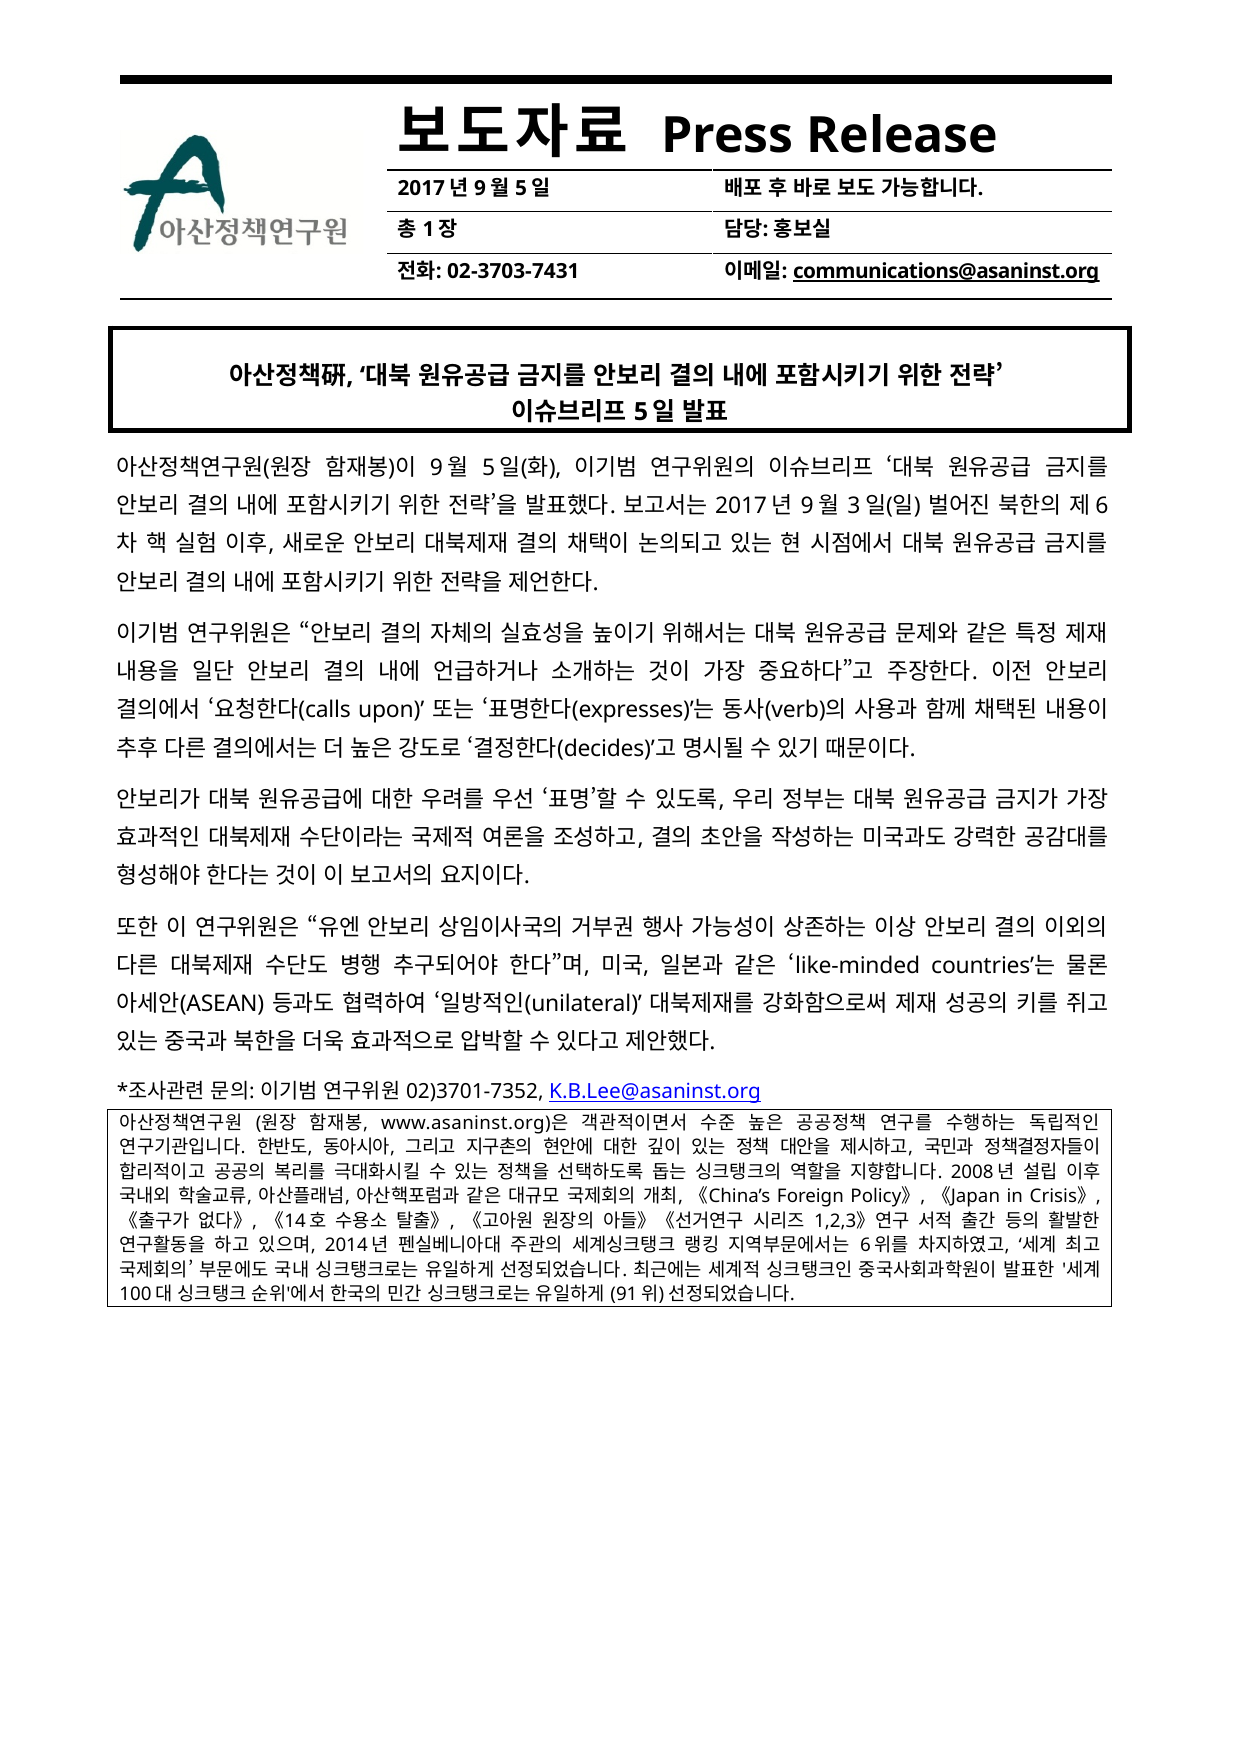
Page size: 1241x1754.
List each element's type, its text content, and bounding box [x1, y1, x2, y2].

table_cell 이메일: communications@asaninst.org [713, 254, 1112, 297]
table_header 보 도 자 료 Press Release [387, 84, 1112, 169]
text 안보리가 대북 원유공급에 대한 우려를 우선 ‘표명’할 수 있도록, 우리 정부는 대북 원유공급 금지가 가장 효과적인 대북제재 수단이라는 국제적 여론을 조성하고, 결의 초안을 작성하는 미국과도 강력한 공감대를 형성해야 한다는 것이 이 보고서의 요지이다. [117, 781, 1109, 891]
text 아산정책연구원(원장 함재봉)이 9월 5일(화), 이기범 연구위원의 이슈브리프 ‘대북 원유공급 금지를 안보리 결의 내에 포함시키기 위한 전략’을 발표했다. 보고서는 2017년 9월 3일(일) 벌어진 북한의 제6차 핵 실험 이후, 새로운 안보리 대북제재 결의 채택이 논의되고 있는 현 시점에서 대북 원유공급 금지를 안보리 결의 내에 포함시키기 위한 전략을 제언한다. [117, 449, 1109, 597]
picture [120, 130, 364, 254]
table_header 아산정책硏, ‘대북 원유공급 금지를 안보리 결의 내에 포함시키기 위한 전략’ 이슈브리프 5일 발표 [113, 330, 1127, 428]
table_cell 총 1장 [387, 212, 712, 253]
table_cell 배포 후 바로 보도 가능합니다. [713, 171, 1112, 211]
table_header [120, 84, 386, 297]
text 또한 이 연구위원은 “유엔 안보리 상임이사국의 거부권 행사 가능성이 상존하는 이상 안보리 결의 이외의 다른 대북제재 수단도 병행 추구되어야 한다”며, 미국, 일본과 같은 ‘like-minded countries’는 물론 아세안(ASEAN) 등과도 협력하여 ‘일방적인(unilateral)’ 대북제재를 강화함으로써 제재 성공의 키를 쥐고 있는 중국과 북한을 더욱 효과적으로 압박할 수 있다고 제안했다. [117, 908, 1109, 1056]
text *조사관련 문의: 이기범 연구위원 02)3701-7352, K.B.Lee@asaninst.org [117, 1074, 1109, 1105]
table_header 아산정책연구원 (원장 함재봉, www.asaninst.org)은 객관적이면서 수준 높은 공공정책 연구를 수행하는 독립적인 연구기관입니다. 한반도, 동아시아, 그리고 지구촌의 현안에 대한 깊이 있는 정책 대안을 제시하고, 국민과 정책결정자들이 합리적이고 공공의 복리를 극대화시킬 수 있는 정책을 선택하도록 돕는 싱크탱크의 역할을 지향합니다. 2008년 설립 이후 국내외 학술교류, 아산플래넘, 아산핵포럼과 같은 대규모 국제회의 개최, 《China’s Foreign Policy》, 《Japan in Crisis》, 《출구가 없다》, 《14호 수용소 탈출》, 《고아원 원장의 아들》《선거연구 시리즈 1,2,3》연구 서적 출간 등의 활발한 연구활동을 하고 있으며, 2014년 펜실베니아대 주관의 세계싱크탱크 랭킹 지역부문에서는 6위를 차지하였고, ‘세계 최고 국제회의’ 부문에도 국내 싱크탱크로는 유일하게 선정되었습니다. 최근에는 세계적 싱크탱크인 중국사회과학원이 발표한 '세계 100대 싱크탱크 순위'에서 한국의 민간 싱크탱크로는 유일하게 (91위) 선정되었습니다. [108, 1110, 1111, 1306]
text 이기범 연구위원은 “안보리 결의 자체의 실효성을 높이기 위해서는 대북 원유공급 문제와 같은 특정 제재 내용을 일단 안보리 결의 내에 언급하거나 소개하는 것이 가장 중요하다”고 주장한다. 이전 안보리 결의에서 ‘요청한다(calls upon)’ 또는 ‘표명한다(expresses)’는 동사(verb)의 사용과 함께 채택된 내용이 추후 다른 결의에서는 더 높은 강도로 ‘결정한다(decides)’고 명시될 수 있기 때문이다. [117, 615, 1109, 763]
table_cell 2017년 9월 5일 [387, 171, 712, 211]
table_cell 전화: 02-3703-7431 [387, 254, 712, 297]
table_cell 담당: 홍보실 [713, 212, 1112, 253]
